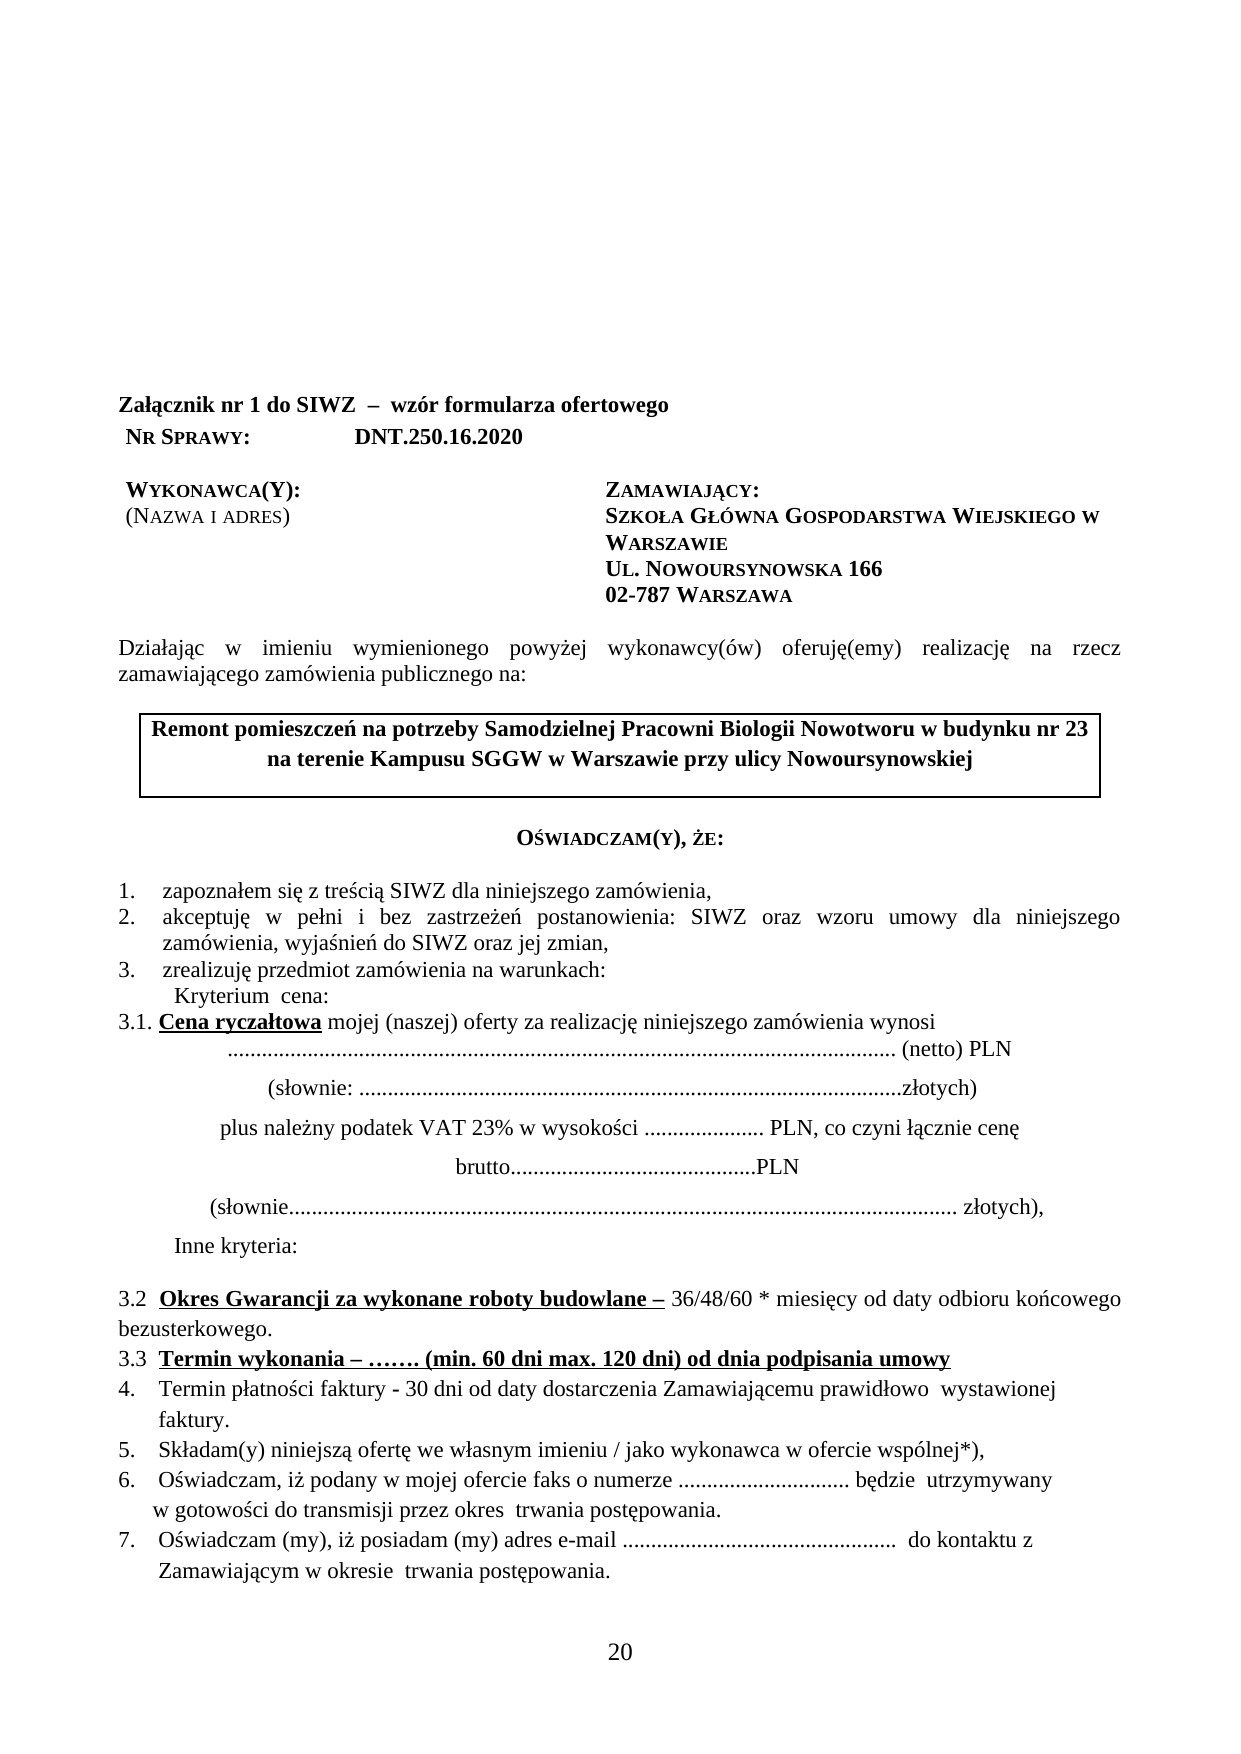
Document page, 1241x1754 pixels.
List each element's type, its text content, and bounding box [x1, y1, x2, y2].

text ..................................................................................................................... (netto) PLN [118, 1035, 1122, 1061]
text 3.3 Termin wykonania – ……. (min. 60 dni max. 120 dni) od dnia podpisania umowy [118, 1345, 1184, 1372]
text plus należny podatek VAT 23% w wysokości ..................... PLN, co czyni łącznie cenę brutto...........................................PLN (słownie..................................................................................................................... złotych), [118, 1114, 1122, 1219]
text 4. Termin płatności faktury - 30 dni od daty dostarczenia Zamawiającemu prawidłowo wystawionej [118, 1376, 1122, 1402]
table_header Nr Sprawy: [118, 423, 347, 450]
text Inne kryteria: [162, 1232, 1122, 1258]
table_header Remont pomieszczeń na potrzeby Samodzielnej Pracowni Biologii Nowotworu w budynku nr 23 na terenie Kampusu SGGW w Warszawie przy ulicy Nowoursynowskiej [141, 715, 1099, 796]
text 5. Składam(y) niniejszą ofertę we własnym imieniu / jako wykonawca w ofercie wspólnej*), [118, 1436, 1122, 1462]
table_cell (Nazwa i adres) [118, 503, 598, 608]
text 7. Oświadczam (my), iż posiadam (my) adres e-mail ................................................ do kontaktu z [118, 1527, 1122, 1553]
list akceptuję w pełni i bez zastrzeżeń postanowienia: SIWZ oraz wzoru umowy dla niniejszego zamówienia, wyjaśnień do SIWZ oraz jej zmian, [118, 903, 1122, 956]
text Kryterium cena: [162, 982, 1122, 1008]
text faktury. [118, 1406, 1122, 1432]
text 6. Oświadczam, iż podany w mojej ofercie faks o numerze .............................. będzie utrzymywany [118, 1466, 1122, 1492]
text 3.1. Cena ryczałtowa mojej (naszej) oferty za realizację niniejszego zamówienia wynosi [118, 1008, 1122, 1035]
text (słownie: ...............................................................................................złotych) [118, 1074, 1122, 1101]
text Działając w imieniu wymienionego powyżej wykonawcy(ów) oferuję(emy) realizację na rzecz zamawiającego zamówienia publicznego na: [118, 634, 1122, 687]
list zrealizuję przedmiot zamówienia na warunkach: [118, 956, 1122, 982]
text 3.2 Okres Gwarancji za wykonane roboty budowlane – 36/48/60 * miesięcy od daty odbioru końcowego bezusterkowego. [118, 1285, 1122, 1341]
text Załącznik nr 1 do SIWZ – wzór formularza ofertowego [118, 391, 1122, 417]
table_header Wykonawca(Y): [118, 476, 598, 502]
table_header Zamawiający: Szkoła Główna Gospodarstwa Wiejskiego w Warszawie Ul. Nowoursynowska 166 02-787 Warszawa [598, 476, 1174, 608]
list zapoznałem się z treścią SIWZ dla niniejszego zamówienia, [118, 877, 1122, 903]
text Oświadczam(y), że: [118, 824, 1122, 850]
text w gotowości do transmisji przez okres trwania postępowania. [118, 1496, 1122, 1523]
text Zamawiającym w okresie trwania postępowania. [118, 1557, 1122, 1583]
table_header DNT.250.16.2020 [347, 423, 1174, 450]
